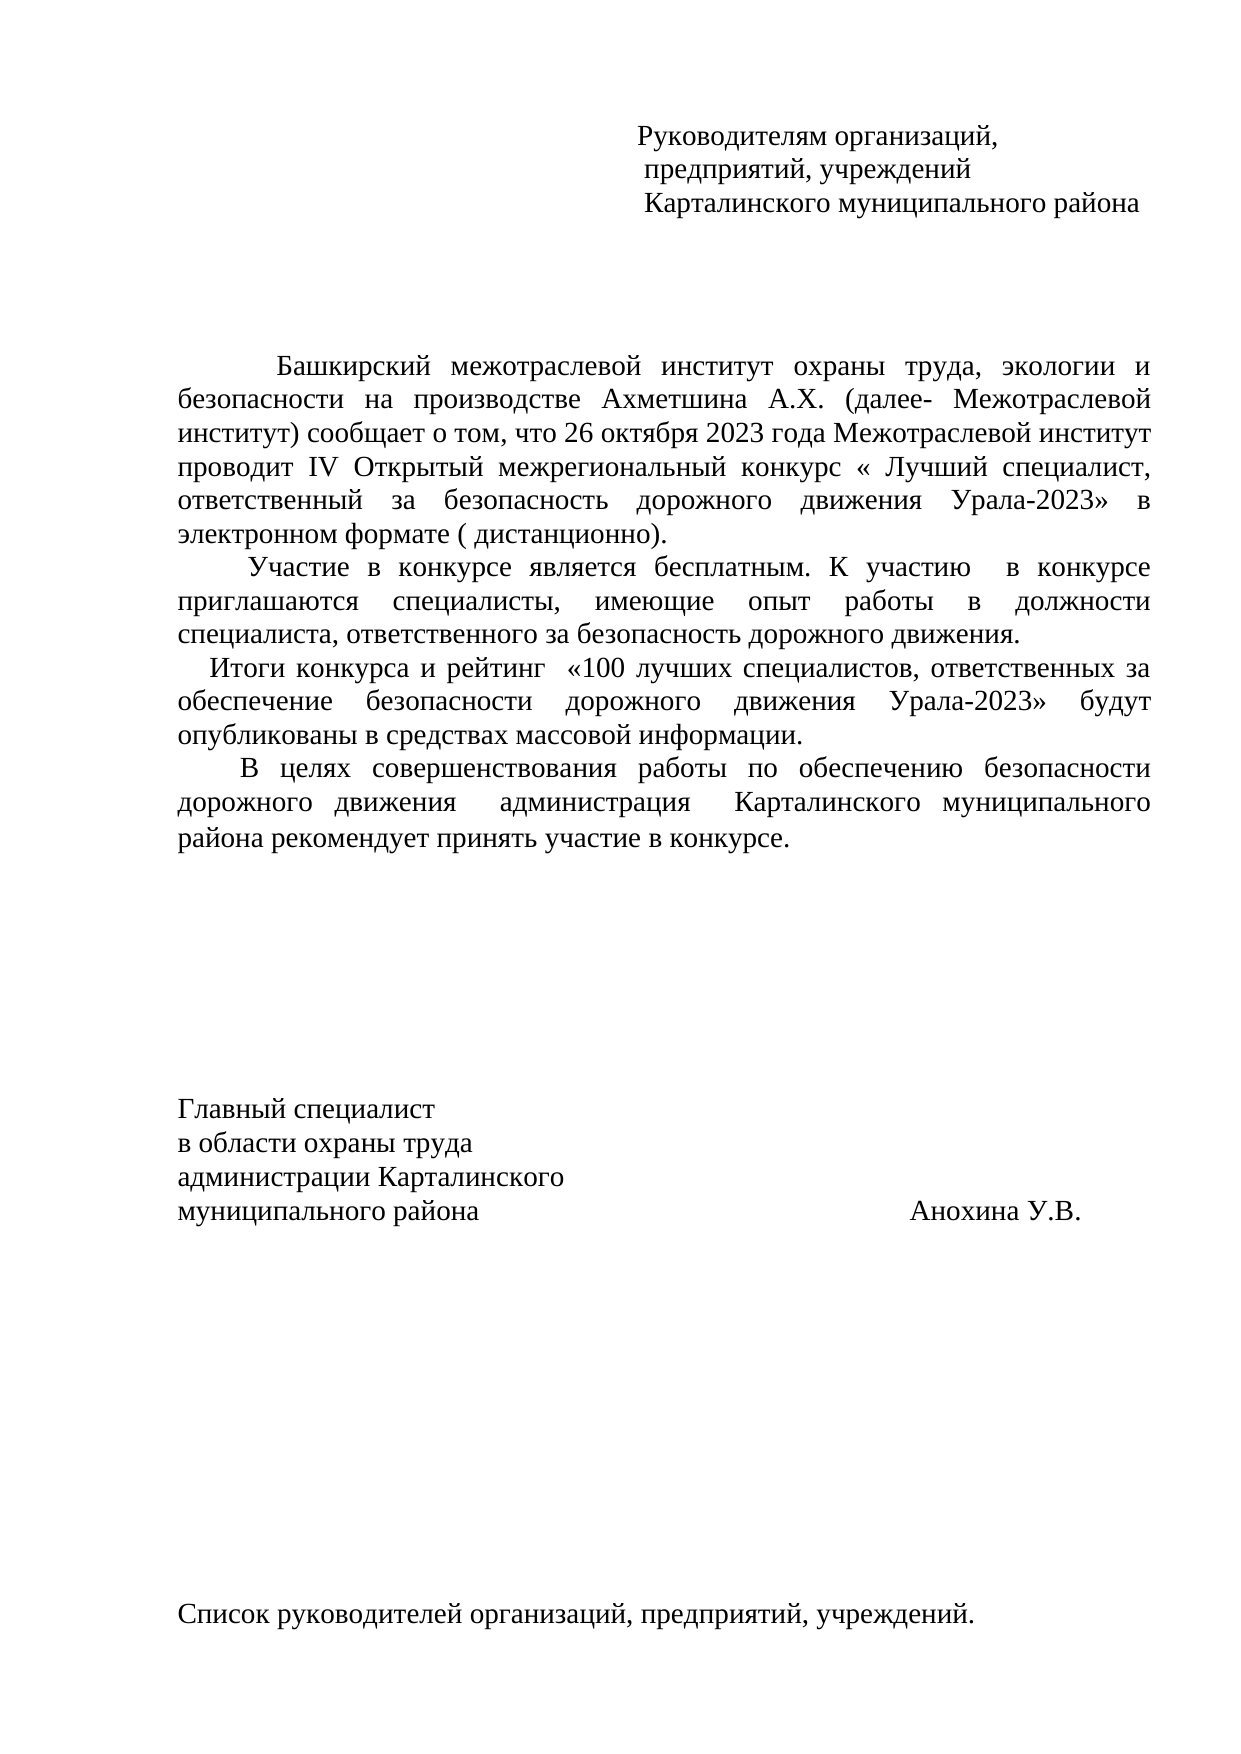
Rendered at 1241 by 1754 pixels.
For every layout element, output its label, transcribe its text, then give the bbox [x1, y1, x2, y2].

text в области охраны труда [177, 1125, 1152, 1159]
text муниципального района Анохина У.В. [177, 1193, 1152, 1227]
text предприятий, учреждений [177, 152, 1152, 185]
text В целях совершенствования работы по обеспечению безопасности дорожного движения администрация Карталинского муниципального района рекомендует принять участие в конкурсе. [177, 751, 1152, 856]
text Руководителям организаций, [177, 118, 1152, 152]
text Список руководителей организаций, предприятий, учреждений. [177, 1596, 1152, 1629]
text Карталинского муниципального района [177, 185, 1152, 219]
text Участие в конкурсе является бесплатным. К участию в конкурсе приглашаются специалисты, имеющие опыт работы в должности специалиста, ответственного за безопасность дорожного движения. [177, 549, 1152, 650]
text Итоги конкурса и рейтинг «100 лучших специалистов, ответственных за обеспечение безопасности дорожного движения Урала-2023» будут опубликованы в средствах массовой информации. [177, 650, 1152, 751]
text администрации Карталинского [177, 1159, 1152, 1193]
text Башкирский межотраслевой институт охраны труда, экологии и безопасности на производстве Ахметшина А.Х. (далее- Межотраслевой институт) сообщает о том, что 26 октября 2023 года Межотраслевой институт проводит IV Открытый межрегиональный конкурс « Лучший специалист, ответственный за безопасность дорожного движения Урала-2023» в электронном формате ( дистанционно). [177, 348, 1152, 549]
text Главный специалист [177, 1091, 1152, 1125]
